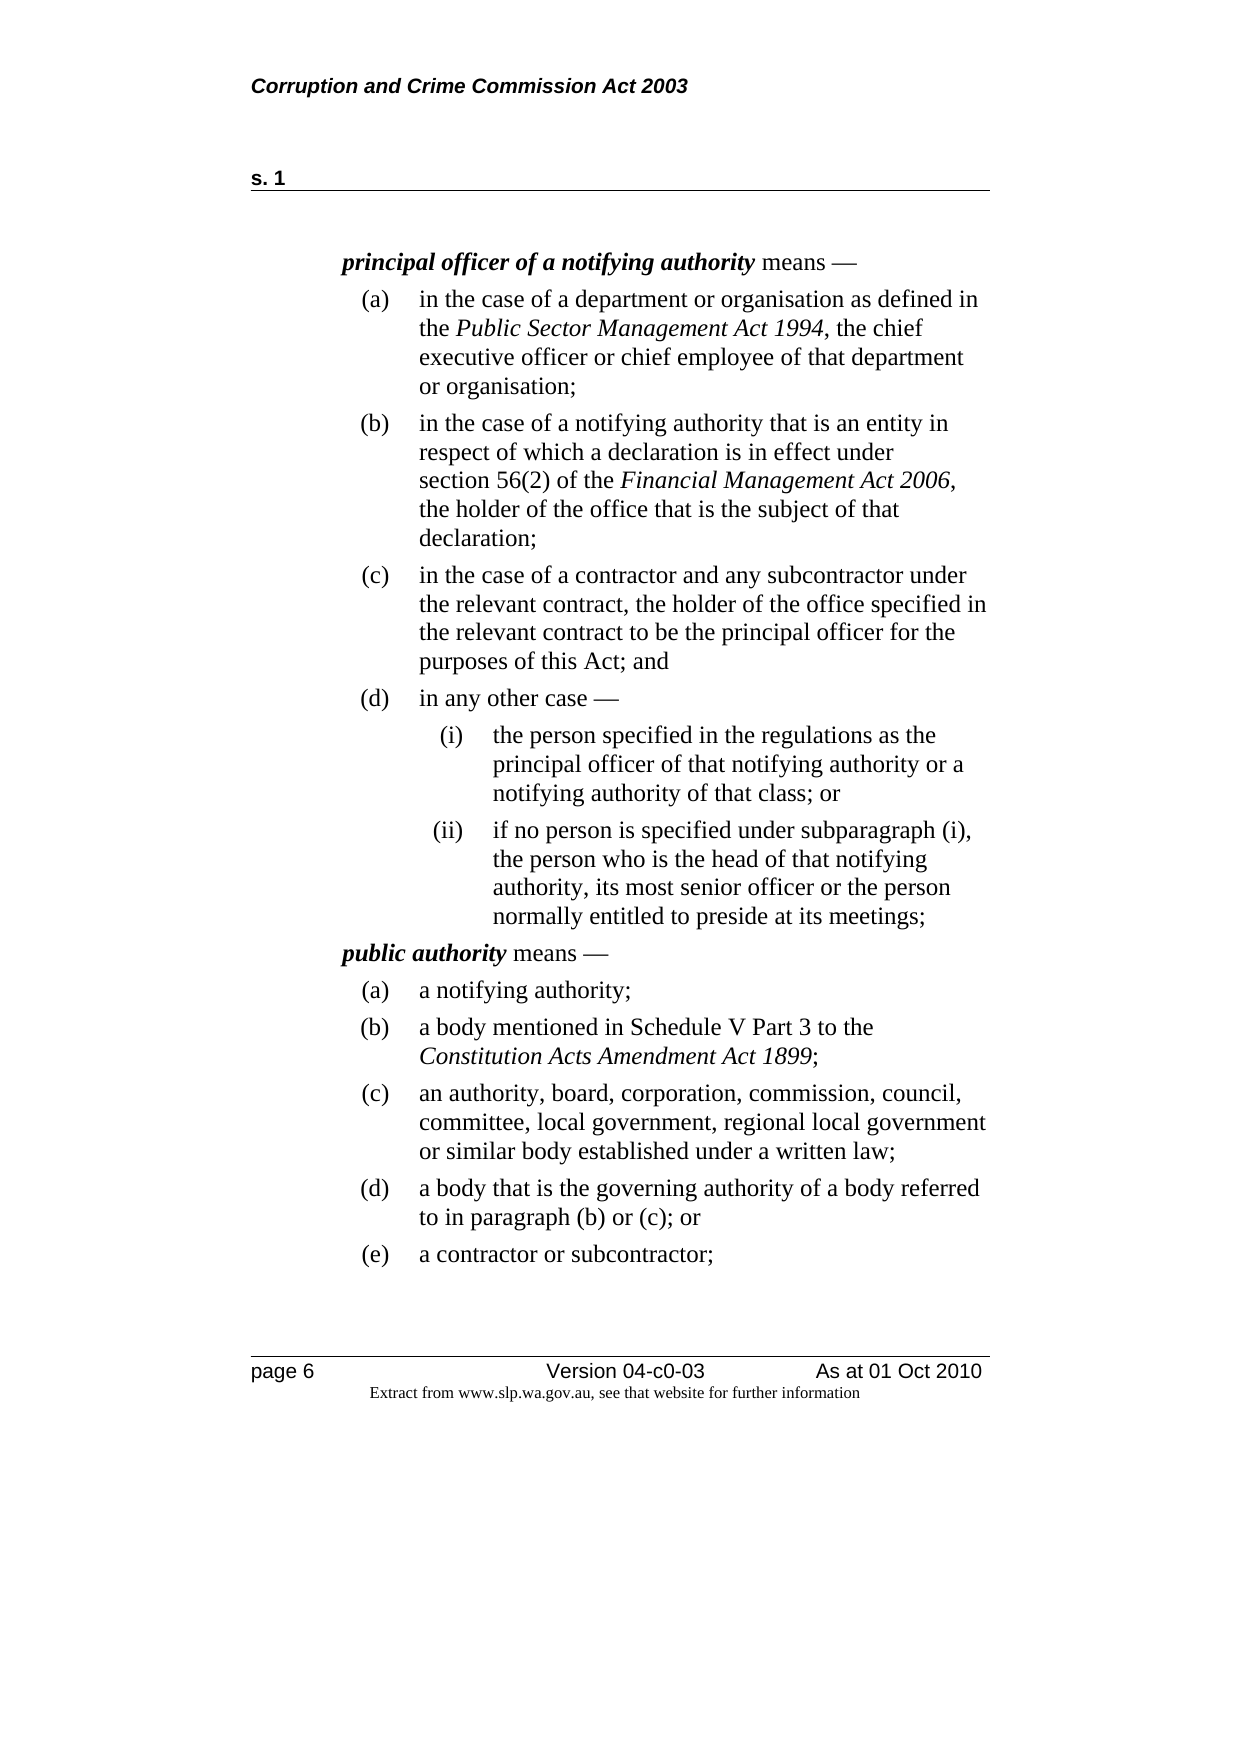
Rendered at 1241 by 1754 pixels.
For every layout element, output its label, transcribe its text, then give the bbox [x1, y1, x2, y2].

text (a) a notifying authority; [251, 975, 990, 1004]
text (ii) if no person is specified under subparagraph (i), the person who is the head of that notifying authority, its most senior officer or the person normally entitled to preside at its meetings; [251, 815, 990, 930]
text (i) the person specified in the regulations as the principal officer of that notifying authority or a notifying authority of that class; or [251, 720, 990, 807]
text principal officer of a notifying authority means — [251, 247, 990, 276]
text (d) in any other case — [251, 683, 990, 712]
text (c) an authority, board, corporation, commission, council, committee, local government, regional local government or similar body established under a written law; [251, 1078, 990, 1164]
text (e) a contractor or subcontractor; [251, 1239, 990, 1267]
text (a) in the case of a department or organisation as defined in the Public Sector Management Act 1994, the chief executive officer or chief employee of that department or organisation; [251, 284, 990, 399]
text (b) in the case of a notifying authority that is an entity in respect of which a declaration is in effect under section 56(2) of the Financial Management Act 2006, the holder of the office that is the subject of that declaration; [251, 408, 990, 552]
text public authority means — [251, 938, 990, 967]
text (d) a body that is the governing authority of a body referred to in paragraph (b) or (c); or [251, 1173, 990, 1230]
text (c) in the case of a contractor and any subcontractor under the relevant contract, the holder of the office specified in the relevant contract to be the principal officer for the purposes of this Act; and [251, 560, 990, 675]
text (b) a body mentioned in Schedule V Part 3 to the Constitution Acts Amendment Act 1899; [251, 1012, 990, 1070]
